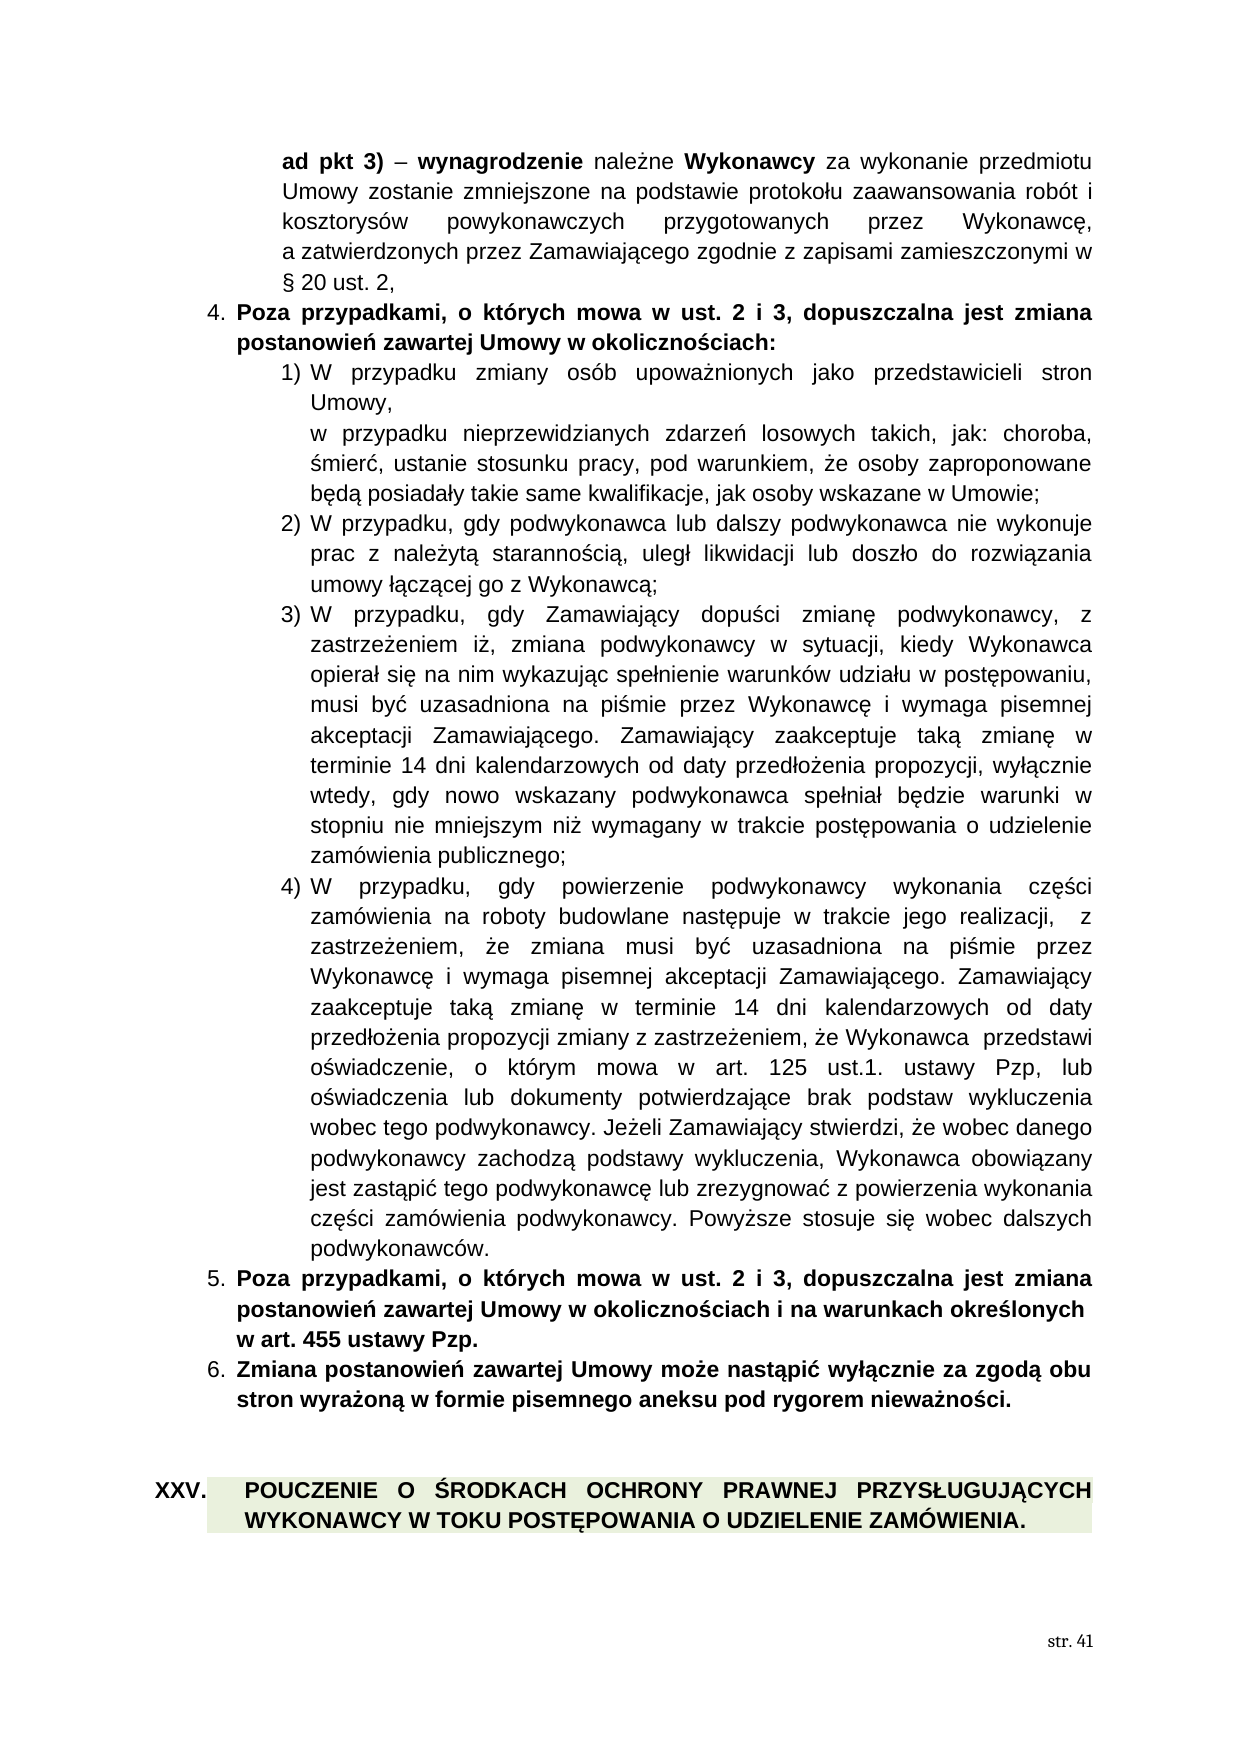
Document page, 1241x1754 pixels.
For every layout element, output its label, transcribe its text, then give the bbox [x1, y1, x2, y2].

list W przypadku, gdy Zamawiający dopuści zmianę podwykonawcy, z zastrzeżeniem iż, zmiana podwykonawcy w sytuacji, kiedy Wykonawca opierał się na nim wykazując spełnienie warunków udziału w postępowaniu, musi być uzasadniona na piśmie przez Wykonawcę i wymaga pisemnej akceptacji Zamawiającego. Zamawiający zaakceptuje taką zmianę w terminie 14 dni kalendarzowych od daty przedłożenia propozycji, wyłącznie wtedy, gdy nowo wskazany podwykonawca spełniał będzie warunki w stopniu nie mniejszym niż wymagany w trakcie postępowania o udzielenie zamówienia publicznego; [281, 601, 1092, 869]
list POUCZENIE O ŚRODKACH OCHRONY PRAWNEJ PRZYSŁUGUJĄCYCH WYKONAWCY W TOKU POSTĘPOWANIA O UDZIELENIE ZAMÓWIENIA. [207, 1477, 1092, 1533]
list Poza przypadkami, o których mowa w ust. 2 i 3, dopuszczalna jest zmiana postanowień zawartej Umowy w okolicznościach i na warunkach określonych w art. 455 ustawy Pzp. [207, 1265, 1092, 1352]
list W przypadku zmiany osób upoważnionych jako przedstawicieli stron Umowy, w przypadku nieprzewidzianych zdarzeń losowych takich, jak: choroba, śmierć, ustanie stosunku pracy, pod warunkiem, że osoby zaproponowane będą posiadały takie same kwalifikacje, jak osoby wskazane w Umowie; [281, 359, 1092, 506]
list W przypadku, gdy podwykonawca lub dalszy podwykonawca nie wykonuje prac z należytą starannością, uległ likwidacji lub doszło do rozwiązania umowy łączącej go z Wykonawcą; [281, 510, 1092, 597]
list Poza przypadkami, o których mowa w ust. 2 i 3, dopuszczalna jest zmiana postanowień zawartej Umowy w okolicznościach: [207, 299, 1092, 355]
list W przypadku, gdy powierzenie podwykonawcy wykonania części zamówienia na roboty budowlane następuje w trakcie jego realizacji, z zastrzeżeniem, że zmiana musi być uzasadniona na piśmie przez Wykonawcę i wymaga pisemnej akceptacji Zamawiającego. Zamawiający zaakceptuje taką zmianę w terminie 14 dni kalendarzowych od daty przedłożenia propozycji zmiany z zastrzeżeniem, że Wykonawca przedstawi oświadczenie, o którym mowa w art. 125 ust.1. ustawy Pzp, lub oświadczenia lub dokumenty potwierdzające brak podstaw wykluczenia wobec tego podwykonawcy. Jeżeli Zamawiający stwierdzi, że wobec danego podwykonawcy zachodzą podstawy wykluczenia, Wykonawca obowiązany jest zastąpić tego podwykonawcę lub zrezygnować z powierzenia wykonania części zamówienia podwykonawcy. Powyższe stosuje się wobec dalszych podwykonawców. [281, 873, 1092, 1262]
list Zmiana postanowień zawartej Umowy może nastąpić wyłącznie za zgodą obu stron wyrażoną w formie pisemnego aneksu pod rygorem nieważności. [207, 1356, 1092, 1413]
text ad pkt 3) – wynagrodzenie należne Wykonawcy za wykonanie przedmiotu Umowy zostanie zmniejszone na podstawie protokołu zaawansowania robót i kosztorysów powykonawczych przygotowanych przez Wykonawcę, a zatwierdzonych przez Zamawiającego zgodnie z zapisami zamieszczonymi w § 20 ust. 2, [282, 148, 1092, 295]
